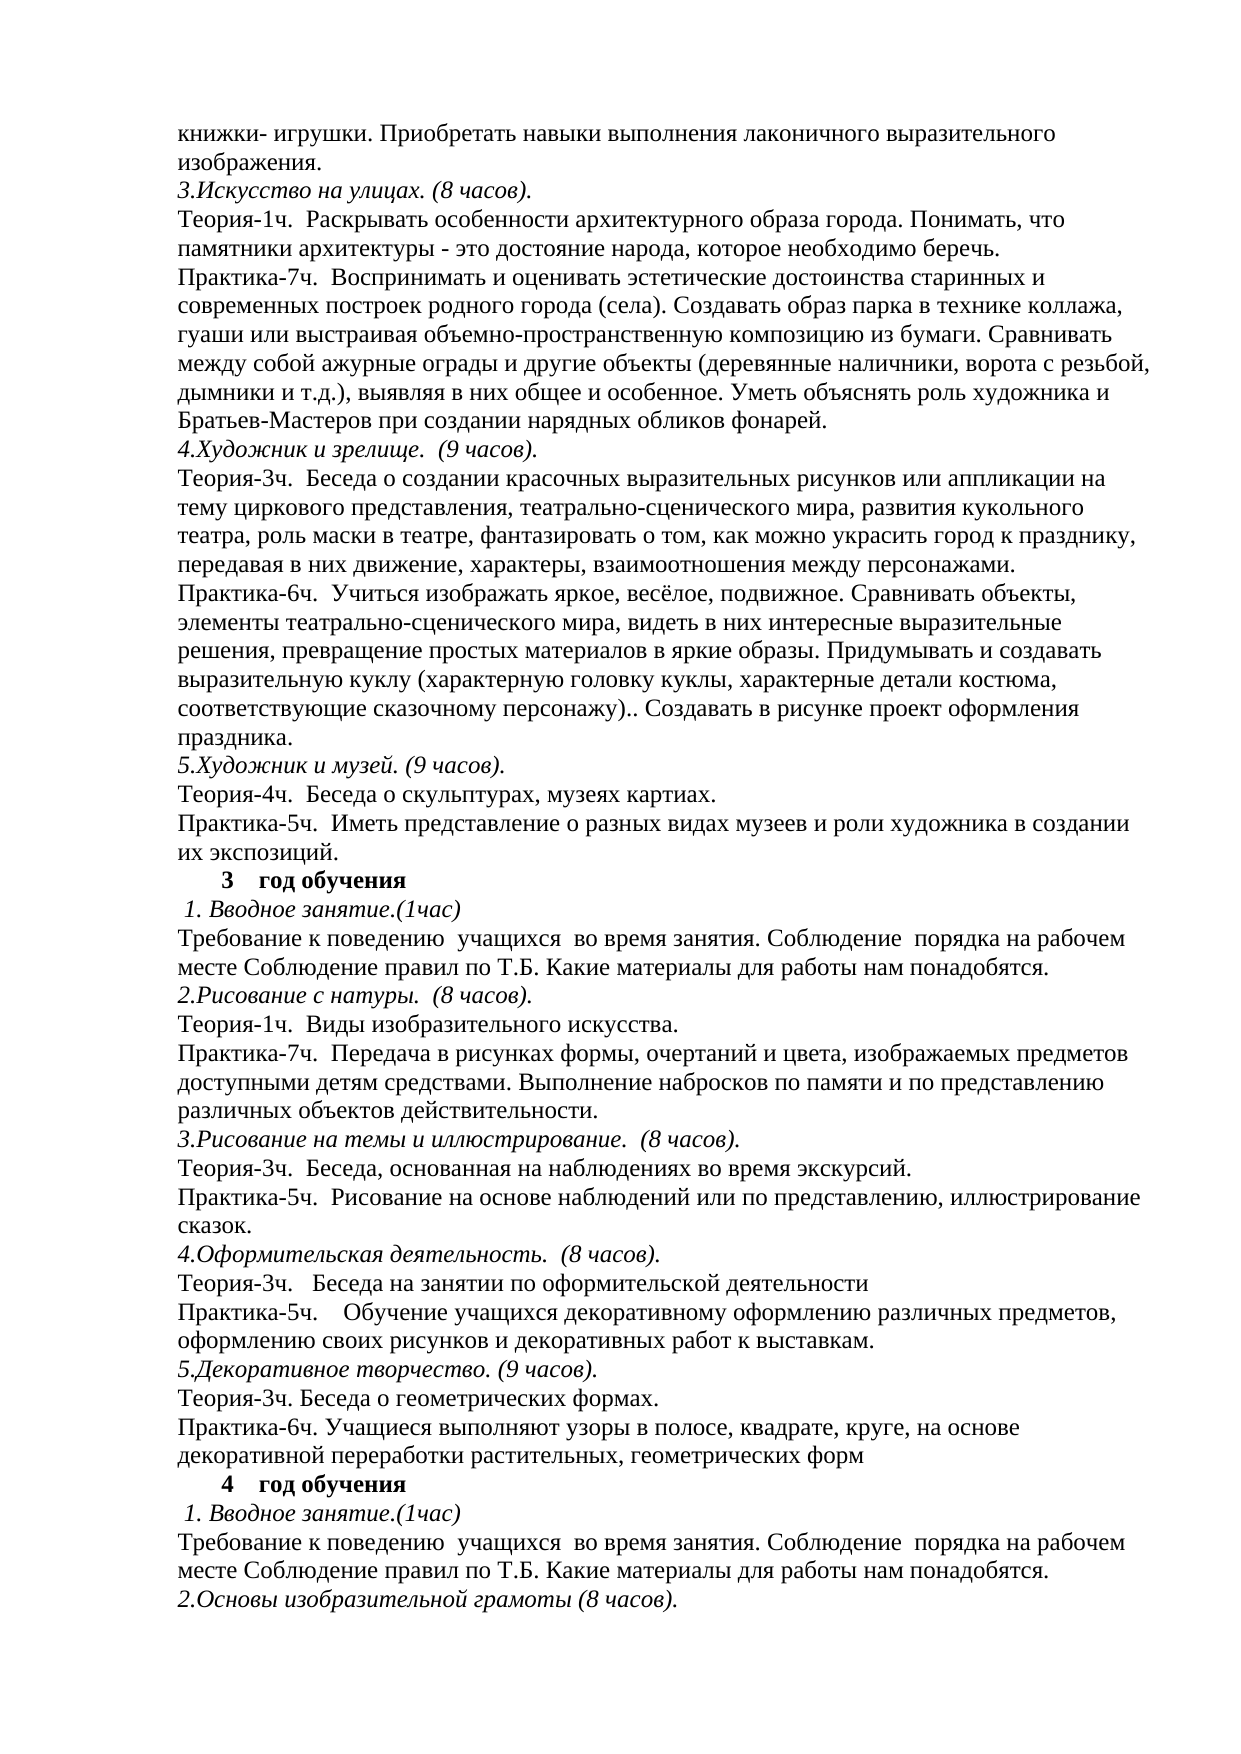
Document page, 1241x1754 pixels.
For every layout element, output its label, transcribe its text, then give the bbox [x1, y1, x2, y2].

list год обучения [221, 866, 1152, 894]
list год обучения [221, 1469, 1152, 1498]
text Практика-6ч. Учиться изображать яркое, весёлое, подвижное. Сравнивать объекты, элементы театрально-сценического мира, видеть в них интересные выразительные решения, превращение простых материалов в яркие образы. Придумывать и создавать выразительную куклу (характерную головку куклы, характерные детали костюма, соответствующие сказочному персонажу).. Создавать в рисунке проект оформления праздника. [177, 578, 1152, 751]
text Практика-7ч. Передача в рисунках формы, очертаний и цвета, изображаемых предметов доступными детям средствами. Выполнение набросков по памяти и по представлению различных объектов действительности. [177, 1038, 1152, 1124]
text Требование к поведению учащихся во время занятия. Соблюдение порядка на рабочем месте Соблюдение правил по Т.Б. Какие материалы для работы нам понадобятся. [177, 1527, 1152, 1584]
text 5.Декоративное творчество. (9 часов). [177, 1354, 1152, 1383]
text 2.Основы изобразительной грамоты (8 часов). [177, 1584, 1152, 1613]
text Теория-4ч. Беседа о скульптурах, музеях картиах. [177, 779, 1152, 808]
text Теория-3ч. Беседа, основанная на наблюдениях во время экскурсий. [177, 1153, 1152, 1182]
text 3.Рисование на темы и иллюстрирование. (8 часов). [177, 1124, 1152, 1153]
text Практика-5ч. Обучение учащихся декоративному оформлению различных предметов, оформлению своих рисунков и декоративных работ к выставкам. [177, 1297, 1152, 1354]
text 4.Художник и зрелище. (9 часов). [177, 434, 1152, 463]
text Теория-3ч. Беседа о создании красочных выразительных рисунков или аппликации на тему циркового представления, театрально-сценического мира, развития кукольного театра, роль маски в театре, фантазировать о том, как можно украсить город к празднику, передавая в них движение, характеры, взаимоотношения между персонажами. [177, 463, 1152, 578]
text Требование к поведению учащихся во время занятия. Соблюдение порядка на рабочем месте Соблюдение правил по Т.Б. Какие материалы для работы нам понадобятся. [177, 923, 1152, 981]
text Теория-3ч. Беседа о геометрических формах. [177, 1383, 1152, 1412]
text Практика-5ч. Иметь представление о разных видах музеев и роли художника в создании их экспозиций. [177, 808, 1152, 866]
text 1. Вводное занятие.(1час) [183, 894, 1152, 923]
text Практика-7ч. Воспринимать и оценивать эстетические достоинства старинных и современных построек родного города (села). Создавать образ парка в технике коллажа, гуаши или выстраивая объемно-пространственную композицию из бумаги. Сравнивать между собой ажурные ограды и другие объекты (деревянные наличники, ворота с резьбой, дымники и т.д.), выявляя в них общее и особенное. Уметь объяснять роль художника и Братьев-Мастеров при создании нарядных обликов фонарей. [177, 262, 1152, 434]
text 3.Искусство на улицах. (8 часов). [177, 176, 1152, 204]
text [177, 118, 1152, 176]
text Теория-1ч. Раскрывать особенности архитектурного образа города. Понимать, что памятники архитектуры - это достояние народа, которое необходимо беречь. [177, 204, 1152, 262]
text Практика-5ч. Рисование на основе наблюдений или по представлению, иллюстрирование сказок. [177, 1182, 1152, 1239]
text 1. Вводное занятие.(1час) [183, 1498, 1152, 1527]
text Теория-3ч. Беседа на занятии по оформительской деятельности [177, 1268, 1152, 1297]
text Теория-1ч. Виды изобразительного искусства. [177, 1009, 1152, 1038]
text 4.Оформительская деятельность. (8 часов). [177, 1239, 1152, 1268]
text 5.Художник и музей. (9 часов). [177, 751, 1152, 779]
text 2.Рисование с натуры. (8 часов). [177, 981, 1152, 1009]
text Практика-6ч. Учащиеся выполняют узоры в полосе, квадрате, круге, на основе декоративной переработки растительных, геометрических форм [177, 1412, 1152, 1469]
